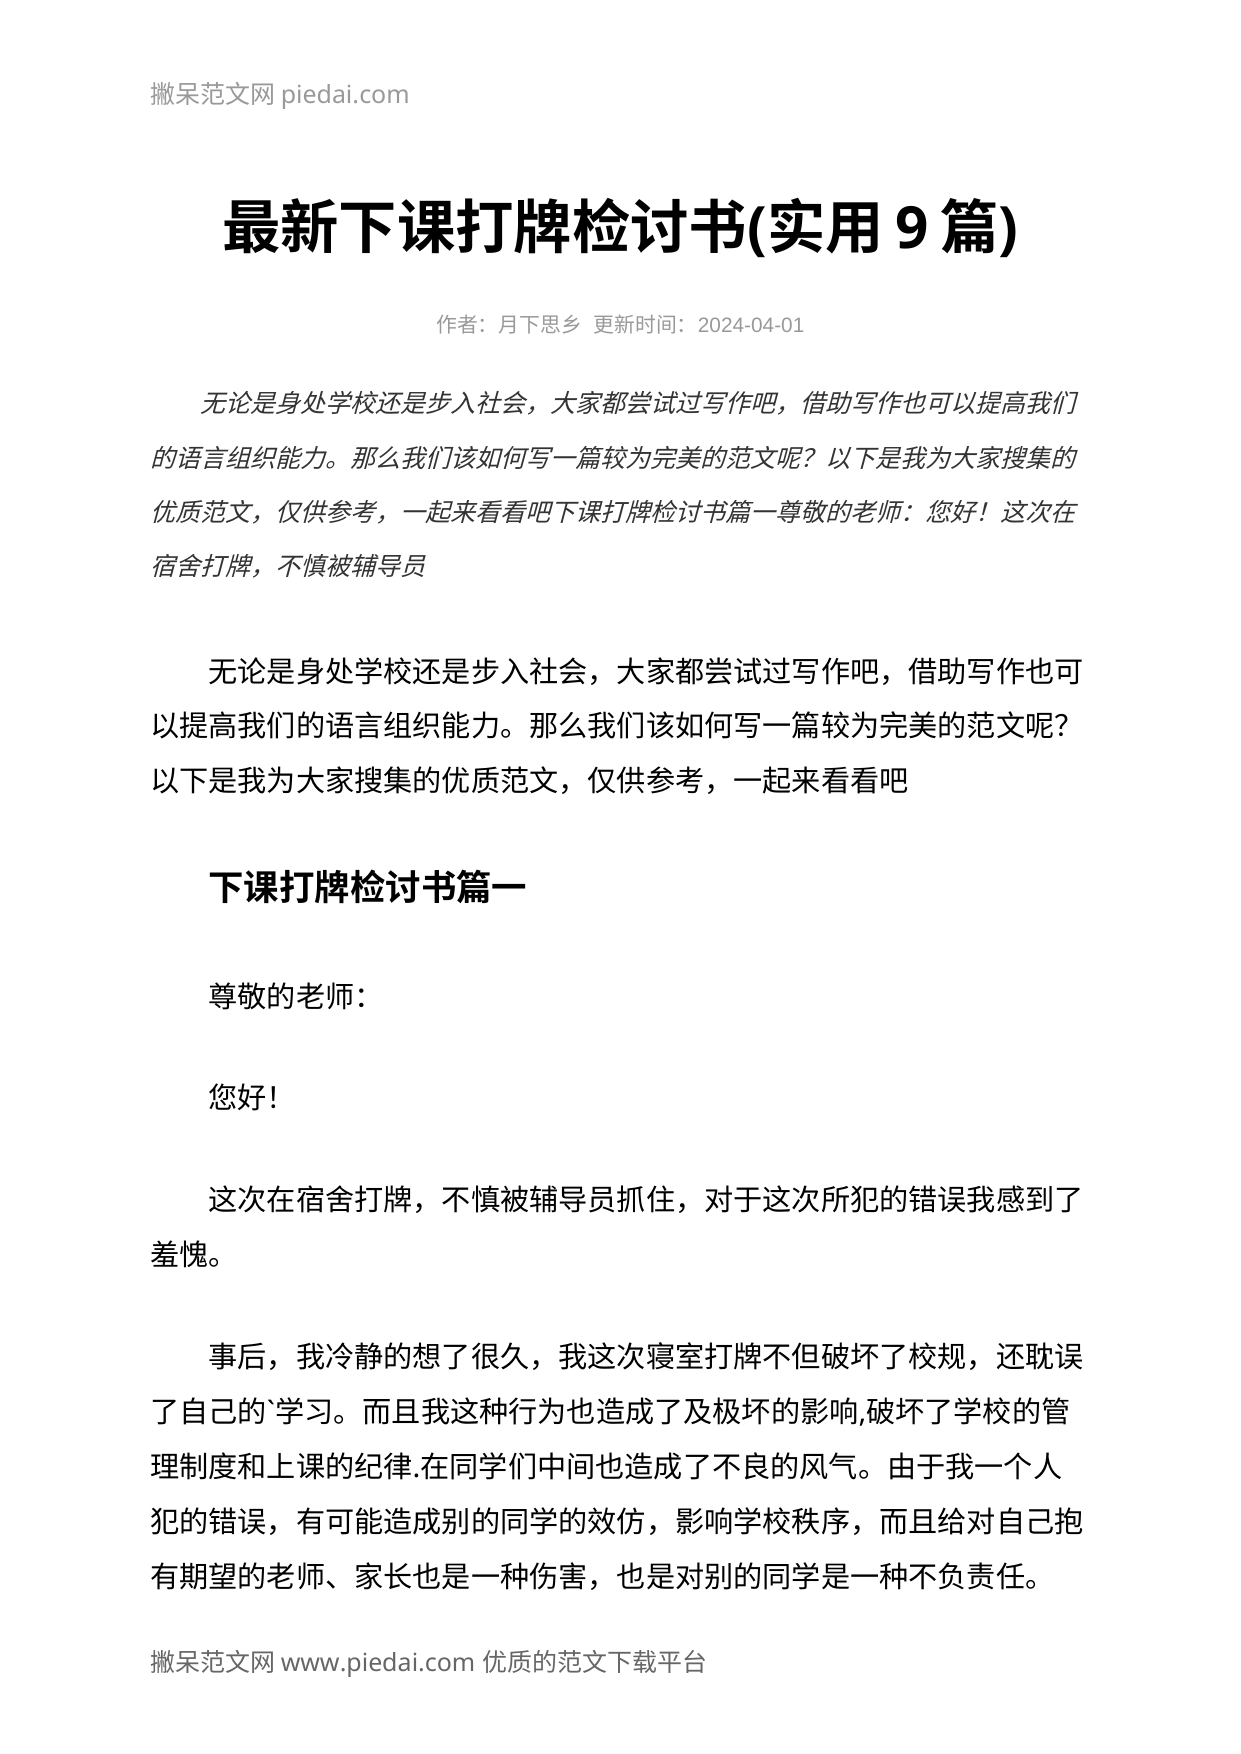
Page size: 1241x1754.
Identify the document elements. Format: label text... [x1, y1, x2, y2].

text 无论是身处学校还是步入社会，大家都尝试过写作吧，借助写作也可以提高我们的语言组织能力。那么我们该如何写一篇较为完美的范文呢？以下是我为大家搜集的优质范文，仅供参考，一起来看看吧 [150, 648, 1090, 800]
text 这次在宿舍打牌，不慎被辅导员抓住，对于这次所犯的错误我感到了羞愧。 [150, 1177, 1090, 1274]
text 尊敬的老师： [150, 973, 1090, 1015]
text 下课打牌检讨书篇一 [150, 860, 1090, 911]
text 作者：月下思乡 更新时间：2024-04-01 [150, 313, 1090, 337]
text 事后，我冷静的想了很久，我这次寝室打牌不但破坏了校规，还耽误了自己的`学习。而且我这种行为也造成了及极坏的影响,破坏了学校的管理制度和上课的纪律.在同学们中间也造成了不良的风气。由于我一个人犯的错误，有可能造成别的同学的效仿，影响学校秩序，而且给对自己抱有期望的老师、家长也是一种伤害，也是对别的同学是一种不负责任。 [150, 1333, 1090, 1595]
text 您好！ [150, 1075, 1090, 1117]
text 无论是身处学校还是步入社会，大家都尝试过写作吧，借助写作也可以提高我们的语言组织能力。那么我们该如何写一篇较为完美的范文呢？以下是我为大家搜集的优质范文，仅供参考，一起来看看吧下课打牌检讨书篇一尊敬的老师：您好！这次在宿舍打牌，不慎被辅导员 [150, 384, 1090, 583]
subtitle 最新下课打牌检讨书(实用9篇) [150, 181, 1090, 266]
